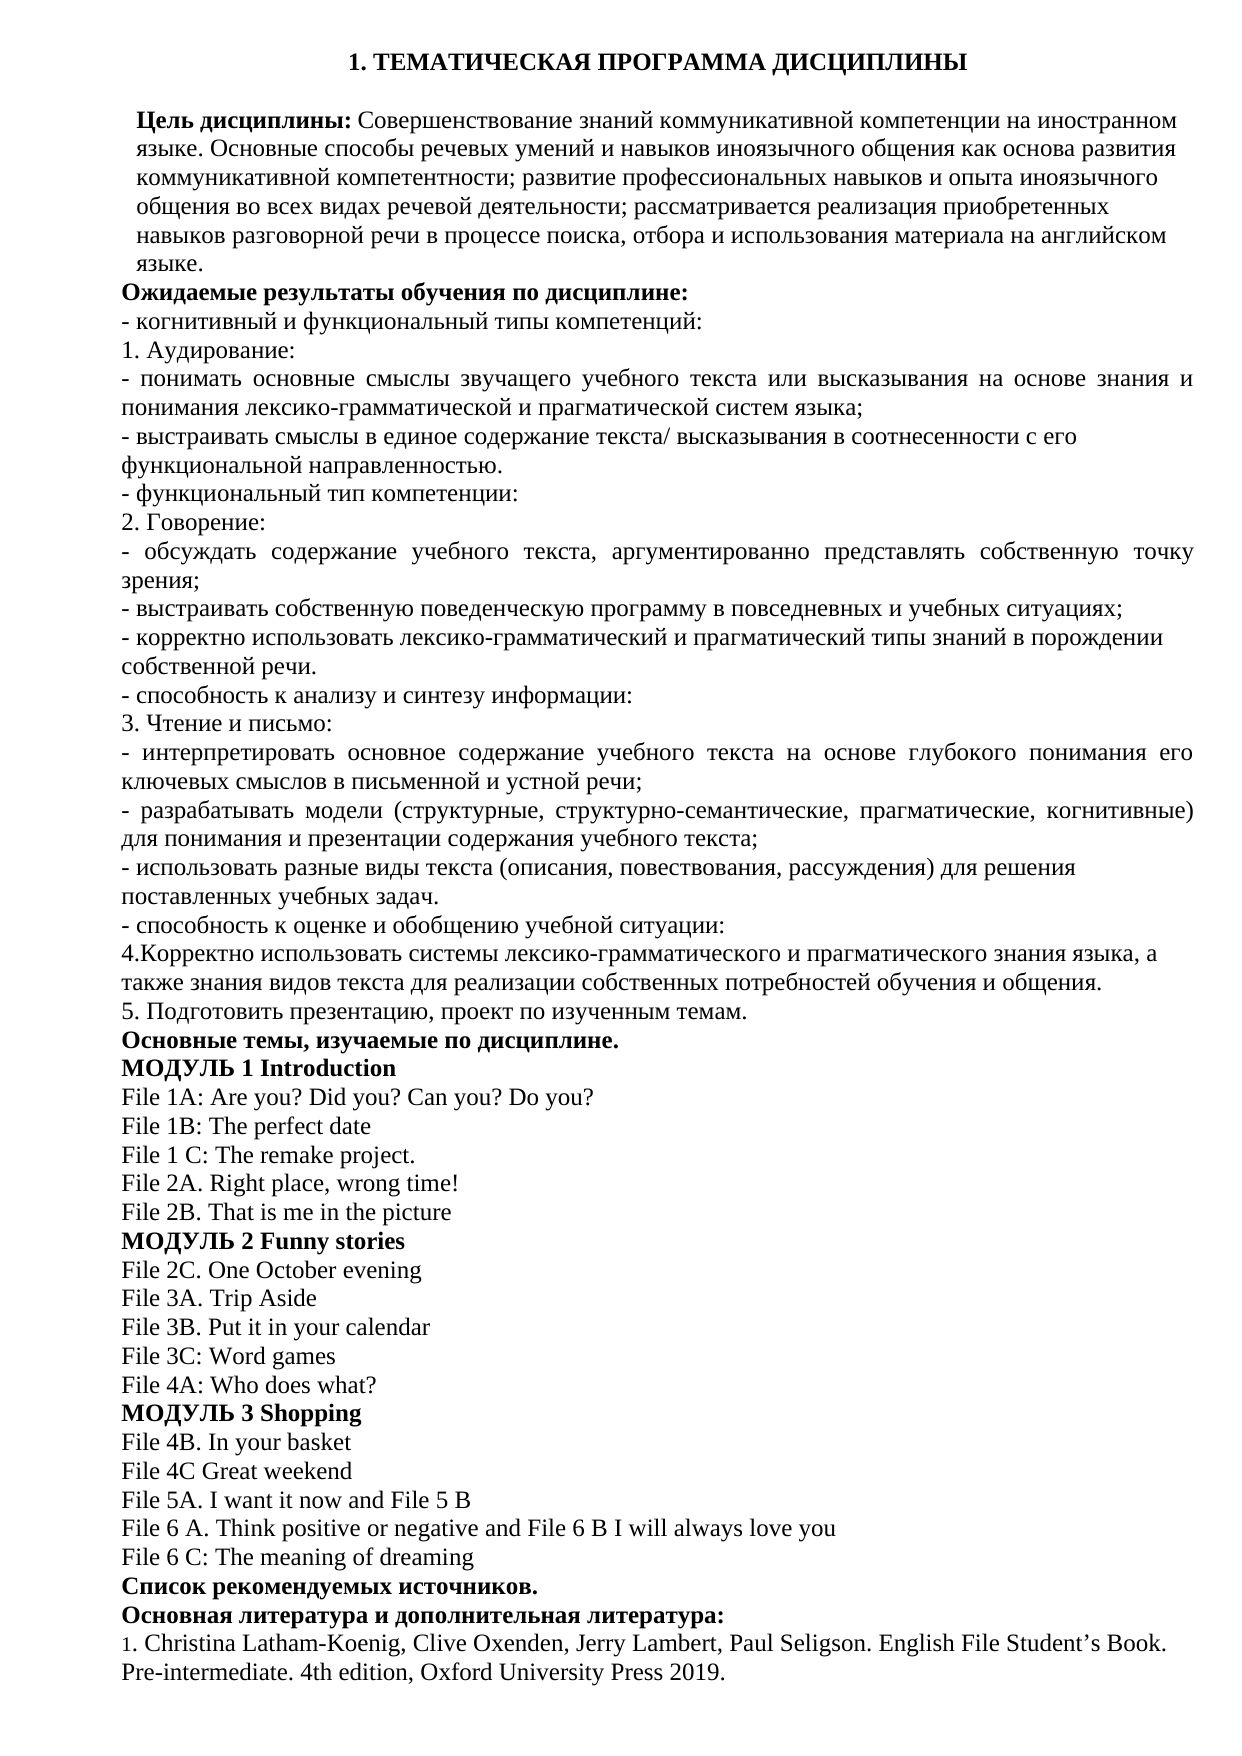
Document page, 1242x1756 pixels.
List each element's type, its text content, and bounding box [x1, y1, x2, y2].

text - способность к анализу и синтезу информации: [121, 680, 1194, 708]
text МОДУЛЬ 3 Shopping [121, 1398, 1194, 1427]
text - использовать разные виды текста (описания, повествования, рассуждения) для решения поставленных учебных задач. [121, 852, 1194, 910]
text File 5A. I want it now and File 5 B [121, 1485, 1194, 1513]
text - способность к оценке и обобщению учебной ситуации: [121, 910, 1194, 938]
text - функциональный тип компетенции: [121, 478, 1194, 507]
text 4.Корректно использовать системы лексико-грамматического и прагматического знания языка, а также знания видов текста для реализации собственных потребностей обучения и общения. [121, 938, 1194, 996]
text File 2A. Right place, wrong time! [121, 1168, 1194, 1197]
text File 4A: Who does what? [121, 1370, 1194, 1398]
text Ожидаемые результаты обучения по дисциплине: [121, 277, 1194, 306]
text 1. ТЕМАТИЧЕСКАЯ ПРОГРАММА ДИСЦИПЛИНЫ [47, 47, 1194, 76]
text МОДУЛЬ 1 Introduction [121, 1053, 1194, 1082]
text - разрабатывать модели (структурные, структурно-семантические, прагматические, когнитивные) для понимания и презентации содержания учебного текста; [121, 795, 1194, 852]
text - интерпретировать основное содержание учебного текста на основе глубокого понимания его ключевых смыслов в письменной и устной речи; [121, 737, 1194, 795]
text 5. Подготовить презентацию, проект по изученным темам. [121, 996, 1194, 1025]
text File 2B. That is me in the picture [121, 1197, 1194, 1226]
text File 1A: Are you? Did you? Can you? Do you? [121, 1082, 1194, 1111]
text - корректно использовать лексико-грамматический и прагматический типы знаний в порождении собственной речи. [121, 622, 1194, 680]
text - выстраивать смыслы в единое содержание текста/ высказывания в соотнесенности с его функциональной направленностью. [121, 421, 1194, 478]
text File 3B. Put it in your calendar [121, 1312, 1194, 1341]
text - выстраивать собственную поведенческую программу в повседневных и учебных ситуациях; [121, 593, 1194, 622]
text File 3C: Word games [121, 1341, 1194, 1370]
text Цель дисциплины: Совершенствование знаний коммуникативной компетенции на иностранном языке. Основные способы речевых умений и навыков иноязычного общения как основа развития коммуникативной компетентности; развитие профессиональных навыков и опыта иноязычного общения во всех видах речевой деятельности; рассматривается реализация приобретенных навыков разговорной речи в процессе поиска, отбора и использования материала на английском языке. [136, 105, 1194, 277]
text - когнитивный и функциональный типы компетенций: [121, 306, 1194, 335]
text File 2С. One October evening [121, 1255, 1194, 1283]
text МОДУЛЬ 2 Funny stories [121, 1226, 1194, 1255]
text - обсуждать содержание учебного текста, аргументированно представлять собственную точку зрения; [121, 536, 1194, 593]
text File 1 C: The remake project. [121, 1140, 1194, 1168]
text File 4B. In your basket [121, 1427, 1194, 1456]
text 1. Аудирование: [121, 335, 1194, 363]
text File 4C Great weekend [121, 1456, 1194, 1485]
text File 6 C: The meaning of dreaming [121, 1542, 1194, 1571]
text File 3A. Trip Aside [121, 1283, 1194, 1312]
text File 6 A. Think positive or negative and File 6 B I will always love you [121, 1513, 1194, 1542]
text Список рекомендуемых источников. [121, 1571, 1194, 1600]
text 3. Чтение и письмо: [121, 708, 1194, 737]
text - понимать основные смыслы звучащего учебного текста или высказывания на основе знания и понимания лексико-грамматической и прагматической систем языка; [121, 363, 1194, 421]
text Основные темы, изучаемые по дисциплине. [121, 1025, 1194, 1053]
text 2. Говорение: [121, 507, 1194, 536]
text Основная литература и дополнительная литература: [121, 1600, 1194, 1628]
text 1. Christina Latham-Koenig, Clive Oxenden, Jerry Lambert, Paul Seligson. English File Student’s Book. Pre-intermediate. 4th edition, Oxford University Press 2019. [121, 1628, 1194, 1686]
text File 1B: The perfect date [121, 1111, 1194, 1140]
